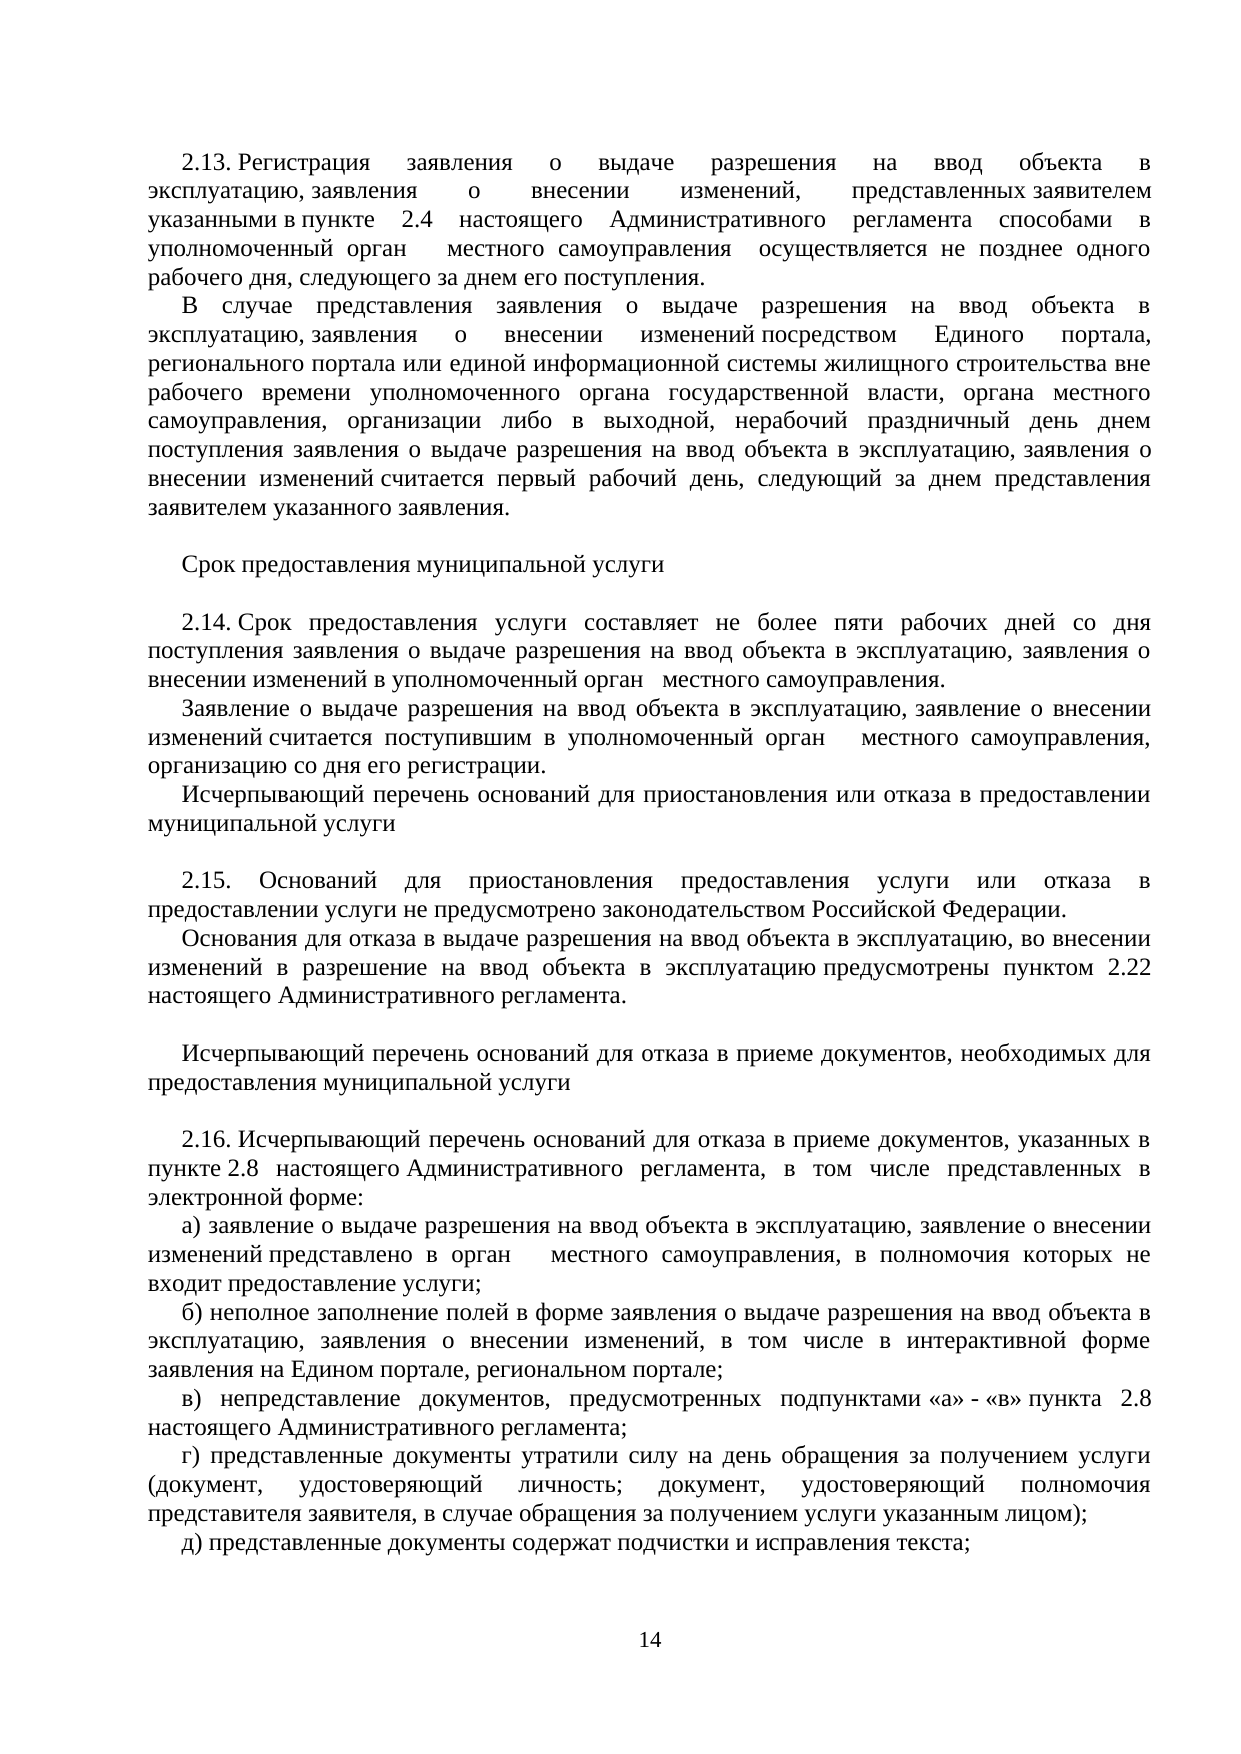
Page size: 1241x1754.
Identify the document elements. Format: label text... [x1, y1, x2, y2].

text В случае представления заявления о выдаче разрешения на ввод объекта в эксплуатацию, заявления о внесении изменений посредством Единого портала, регионального портала или единой информационной системы жилищного строительства вне рабочего времени уполномоченного органа государственной власти, органа местного самоуправления, организации либо в выходной, нерабочий праздничный день днем поступления заявления о выдаче разрешения на ввод объекта в эксплуатацию, заявления о внесении изменений считается первый рабочий день, следующий за днем представления заявителем указанного заявления. [148, 291, 1152, 521]
text Исчерпывающий перечень оснований для отказа в приеме документов, необходимых для предоставления муниципальной услуги [148, 1038, 1152, 1096]
text Основания для отказа в выдаче разрешения на ввод объекта в эксплуатацию, во внесении изменений в разрешение на ввод объекта в эксплуатацию предусмотрены пунктом 2.22 настоящего Административного регламента. [148, 923, 1152, 1009]
text 2.15. Оснований для приостановления предоставления услуги или отказа в предоставлении услуги не предусмотрено законодательством Российской Федерации. [148, 866, 1152, 923]
text 2.13. Регистрация заявления о выдаче разрешения на ввод объекта в эксплуатацию, заявления о внесении изменений, представленных заявителем указанными в пункте 2.4 настоящего Административного регламента способами в уполномоченный орган местного самоуправления осуществляется не позднее одного рабочего дня, следующего за днем его поступления. [148, 147, 1152, 291]
text в) непредставление документов, предусмотренных подпунктами «а» - «в» пункта 2.8 настоящего Административного регламента; [148, 1383, 1152, 1441]
text Исчерпывающий перечень оснований для приостановления или отказа в предоставлении муниципальной услуги [148, 779, 1152, 837]
text 2.14. Срок предоставления услуги составляет не более пяти рабочих дней со дня поступления заявления о выдаче разрешения на ввод объекта в эксплуатацию, заявления о внесении изменений в уполномоченный орган местного самоуправления. [148, 607, 1152, 693]
text а) заявление о выдаче разрешения на ввод объекта в эксплуатацию, заявление о внесении изменений представлено в орган местного самоуправления, в полномочия которых не входит предоставление услуги; [148, 1211, 1152, 1297]
text 2.16. Исчерпывающий перечень оснований для отказа в приеме документов, указанных в пункте 2.8 настоящего Административного регламента, в том числе представленных в электронной форме: [148, 1124, 1152, 1211]
text Заявление о выдаче разрешения на ввод объекта в эксплуатацию, заявление о внесении изменений считается поступившим в уполномоченный орган местного самоуправления, организацию со дня его регистрации. [148, 693, 1152, 779]
text д) представленные документы содержат подчистки и исправления текста; [148, 1527, 1152, 1556]
text г) представленные документы утратили силу на день обращения за получением услуги (документ, удостоверяющий личность; документ, удостоверяющий полномочия представителя заявителя, в случае обращения за получением услуги указанным лицом); [148, 1441, 1152, 1527]
text Срок предоставления муниципальной услуги [148, 549, 1152, 578]
text б) неполное заполнение полей в форме заявления о выдаче разрешения на ввод объекта в эксплуатацию, заявления о внесении изменений, в том числе в интерактивной форме заявления на Едином портале, региональном портале; [148, 1297, 1152, 1383]
